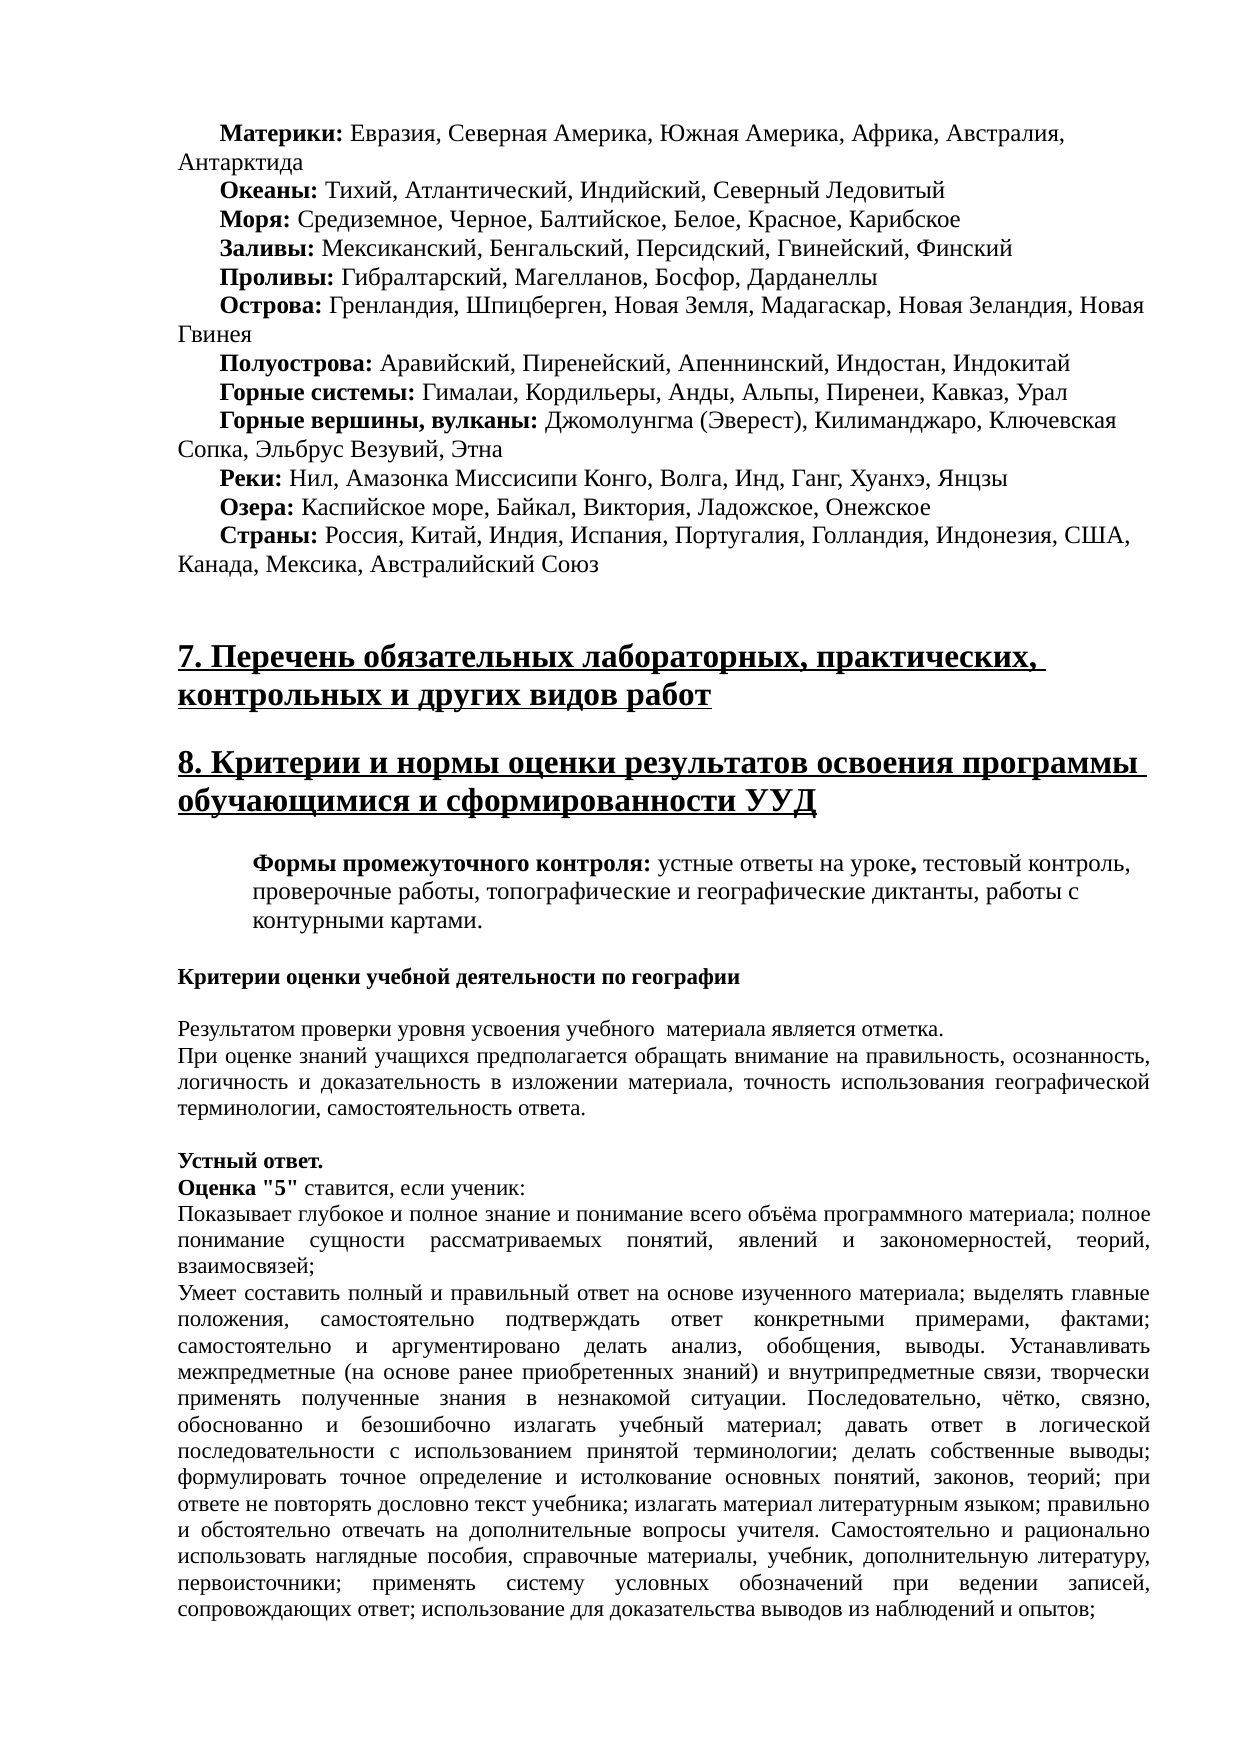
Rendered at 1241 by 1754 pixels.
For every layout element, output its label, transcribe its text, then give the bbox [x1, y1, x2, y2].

text Результатом проверки уровня усвоения учебного материала является отметка. [177, 1015, 1152, 1042]
text Заливы: Мексиканский, Бенгальский, Персидский, Гвинейский, Финский [177, 233, 1152, 262]
text Проливы: Гибралтарский, Магелланов, Босфор, Дарданеллы [177, 262, 1152, 291]
text Горные системы: Гималаи, Кордильеры, Анды, Альпы, Пиренеи, Кавказ, Урал [177, 377, 1152, 406]
text Материки: Евразия, Северная Америка, Южная Америка, Африка, Австралия, Антарктида [177, 118, 1152, 176]
text Горные вершины, вулканы: Джомолунгма (Эверест), Килиманджаро, Ключевская Сопка, Эльбрус Везувий, Этна [177, 406, 1152, 463]
text При оценке знаний учащихся предполагается обращать внимание на правильность, осознанность, логичность и доказательность в изложении материала, точность использования географической терминологии, самостоятельность ответа. [177, 1042, 1152, 1121]
text 7. Перечень обязательных лабораторных, практических, контрольных и других видов работ [177, 636, 1152, 713]
text Реки: Нил, Амазонка Миссисипи Конго, Волга, Инд, Ганг, Хуанхэ, Янцзы [177, 463, 1152, 492]
text Показывает глубокое и полное знание и понимание всего объёма программного материала; полное понимание сущности рассматриваемых понятий, явлений и закономерностей, теорий, взаимосвязей; [177, 1200, 1152, 1279]
text Критерии оценки учебной деятельности по географии [177, 963, 1152, 989]
text Полуострова: Аравийский, Пиренейский, Апеннинский, Индостан, Индокитай [177, 348, 1152, 377]
text Моря: Средиземное, Черное, Балтийское, Белое, Красное, Карибское [177, 204, 1152, 233]
text Острова: Гренландия, Шпицберген, Новая Земля, Мадагаскар, Новая Зеландия, Новая Гвинея [177, 291, 1152, 348]
text Страны: Россия, Китай, Индия, Испания, Португалия, Голландия, Индонезия, США, Канада, Мексика, Австралийский Союз [177, 521, 1152, 578]
text Оценка "5" ставится, если ученик: [177, 1173, 1152, 1200]
text Умеет составить полный и правильный ответ на основе изученного материала; выделять главные положения, самостоятельно подтверждать ответ конкретными примерами, фактами; самостоятельно и аргументировано делать анализ, обобщения, выводы. Устанавливать межпредметные (на основе ранее приобретенных знаний) и внутрипредметные связи, творчески применять полученные знания в незнакомой ситуации. Последовательно, чётко, связно, обоснованно и безошибочно излагать учебный материал; давать ответ в логической последовательности с использованием принятой терминологии; делать собственные выводы; формулировать точное определение и истолкование основных понятий, законов, теорий; при ответе не повторять дословно текст учебника; излагать материал литературным языком; правильно и обстоятельно отвечать на дополнительные вопросы учителя. Самостоятельно и рационально использовать наглядные пособия, справочные материалы, учебник, дополнительную литературу, первоисточники; применять систему условных обозначений при ведении записей, сопровождающих ответ; использование для доказательства выводов из наблюдений и опытов; [177, 1279, 1152, 1622]
text Устный ответ. [177, 1147, 1152, 1173]
text Океаны: Тихий, Атлантический, Индийский, Северный Ледовитый [177, 176, 1152, 204]
text 8. Критерии и нормы оценки результатов освоения программы обучающимися и сформированности УУД [177, 742, 1152, 818]
text Озера: Каспийское море, Байкал, Виктория, Ладожское, Онежское [177, 492, 1152, 521]
text Формы промежуточного контроля: устные ответы на уроке, тестовый контроль, проверочные работы, топографические и географические диктанты, работы с контурными картами. [252, 848, 1152, 934]
